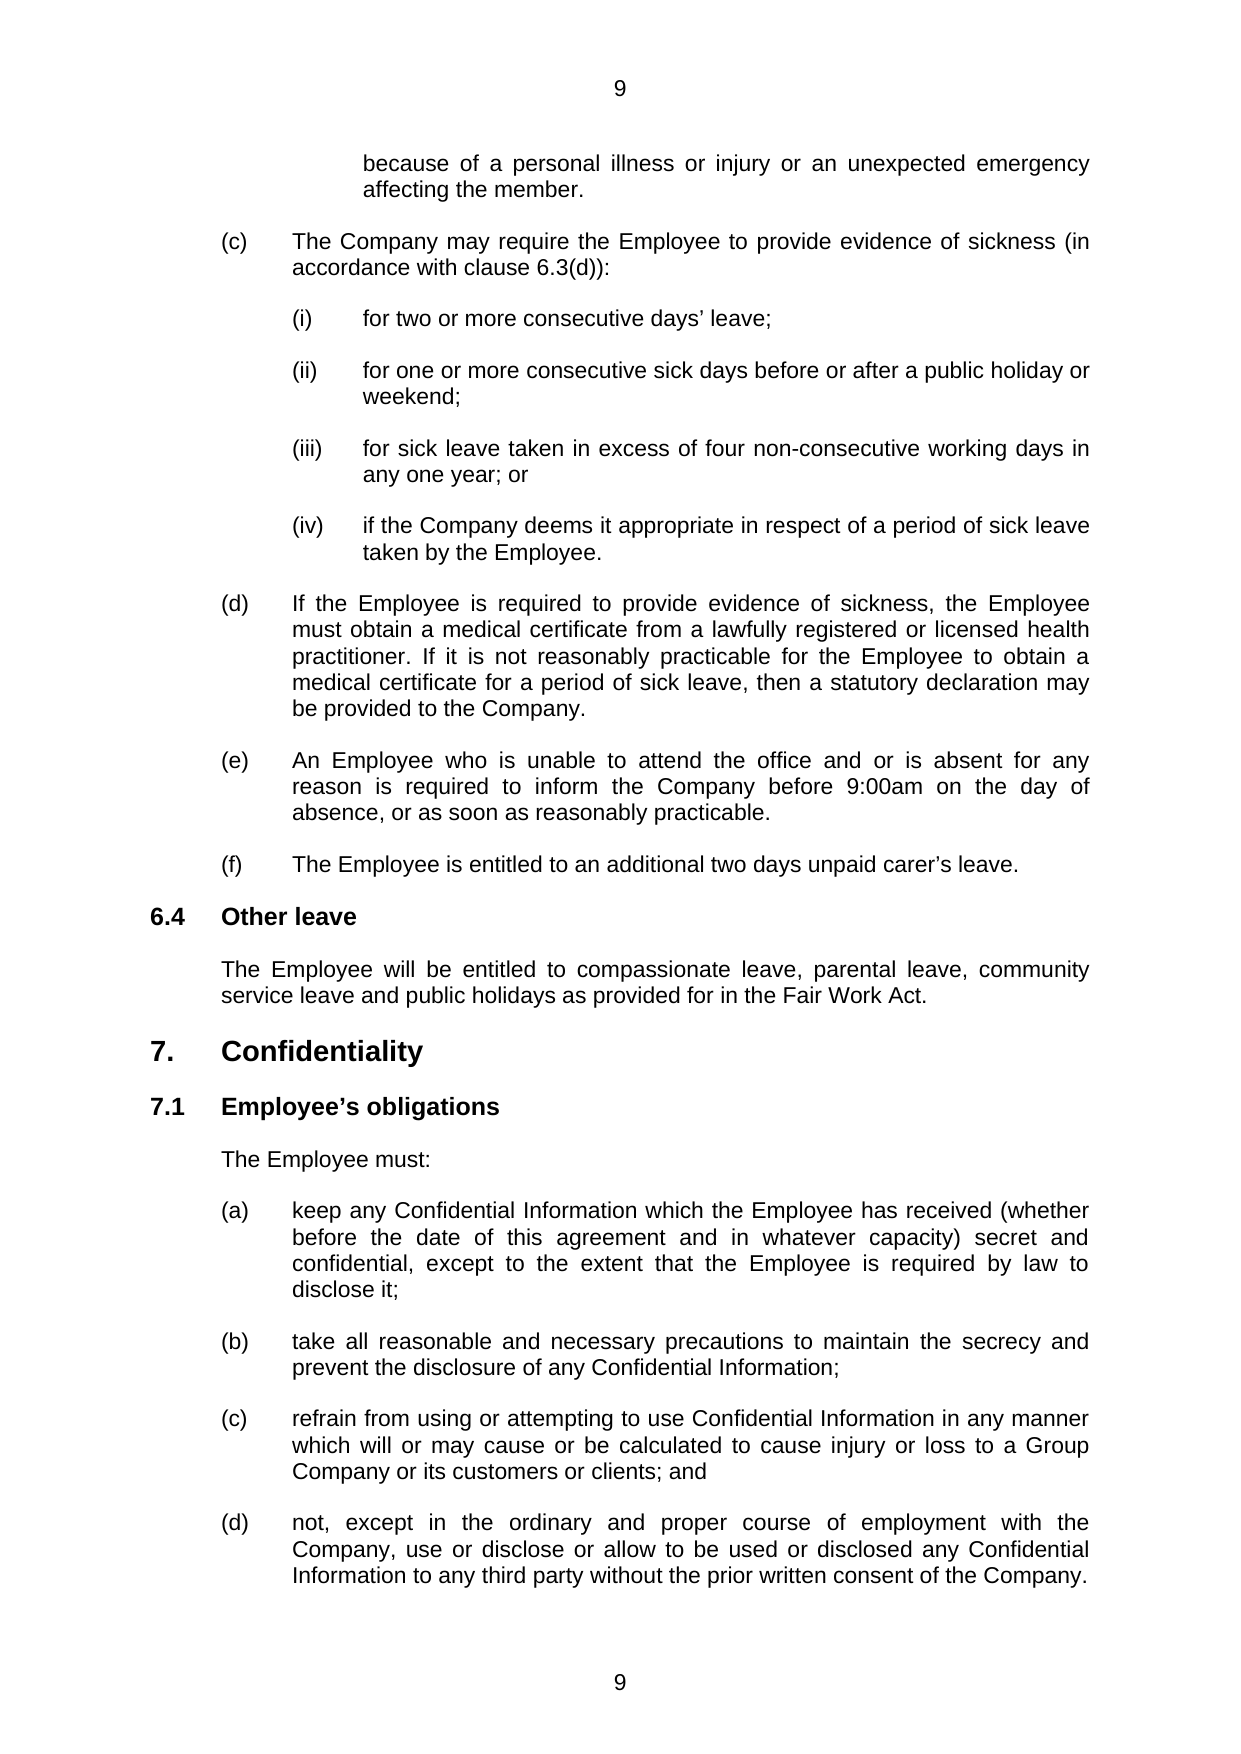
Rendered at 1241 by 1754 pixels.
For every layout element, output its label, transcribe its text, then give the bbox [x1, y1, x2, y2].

subtitle Other leave [150, 902, 1090, 931]
text The Employee will be entitled to compassionate leave, parental leave, community service leave and public holidays as provided for in the Fair Work Act. [221, 956, 1090, 1008]
subtitle keep any Confidential Information which the Employee has received (whether before the date of this agreement and in whatever capacity) secret and confidential, except to the extent that the Employee is required by law to disclose it; [221, 1197, 1090, 1303]
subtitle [292, 150, 1090, 203]
subtitle Confidentiality [150, 1033, 1090, 1067]
subtitle refrain from using or attempting to use Confidential Information in any manner which will or may cause or be calculated to cause injury or loss to a Group Company or its customers or clients; and [221, 1405, 1090, 1484]
subtitle The Company may require the Employee to provide evidence of sickness (in accordance with clause 6.3(d)): [221, 228, 1090, 280]
subtitle for one or more consecutive sick days before or after a public holiday or weekend; [292, 357, 1090, 409]
subtitle If the Employee is required to provide evidence of sickness, the Employee must obtain a medical certificate from a lawfully registered or licensed health practitioner. If it is not reasonably practicable for the Employee to obtain a medical certificate for a period of sick leave, then a statutory declaration may be provided to the Company. [221, 590, 1090, 722]
subtitle Employee’s obligations [150, 1092, 1090, 1121]
subtitle not, except in the ordinary and proper course of employment with the Company, use or disclose or allow to be used or disclosed any Confidential Information to any third party without the prior written consent of the Company. [221, 1509, 1090, 1588]
subtitle if the Company deems it appropriate in respect of a period of sick leave taken by the Employee. [292, 512, 1090, 565]
subtitle for sick leave taken in excess of four non-consecutive working days in any one year; or [292, 434, 1090, 487]
subtitle The Employee is entitled to an additional two days unpaid carer’s leave. [221, 851, 1090, 877]
subtitle for two or more consecutive days’ leave; [292, 305, 1090, 332]
subtitle An Employee who is unable to attend the office and or is absent for any reason is required to inform the Company before 9:00am on the day of absence, or as soon as reasonably practicable. [221, 747, 1090, 826]
subtitle take all reasonable and necessary precautions to maintain the secrecy and prevent the disclosure of any Confidential Information; [221, 1328, 1090, 1380]
text The Employee must: [221, 1146, 1090, 1172]
